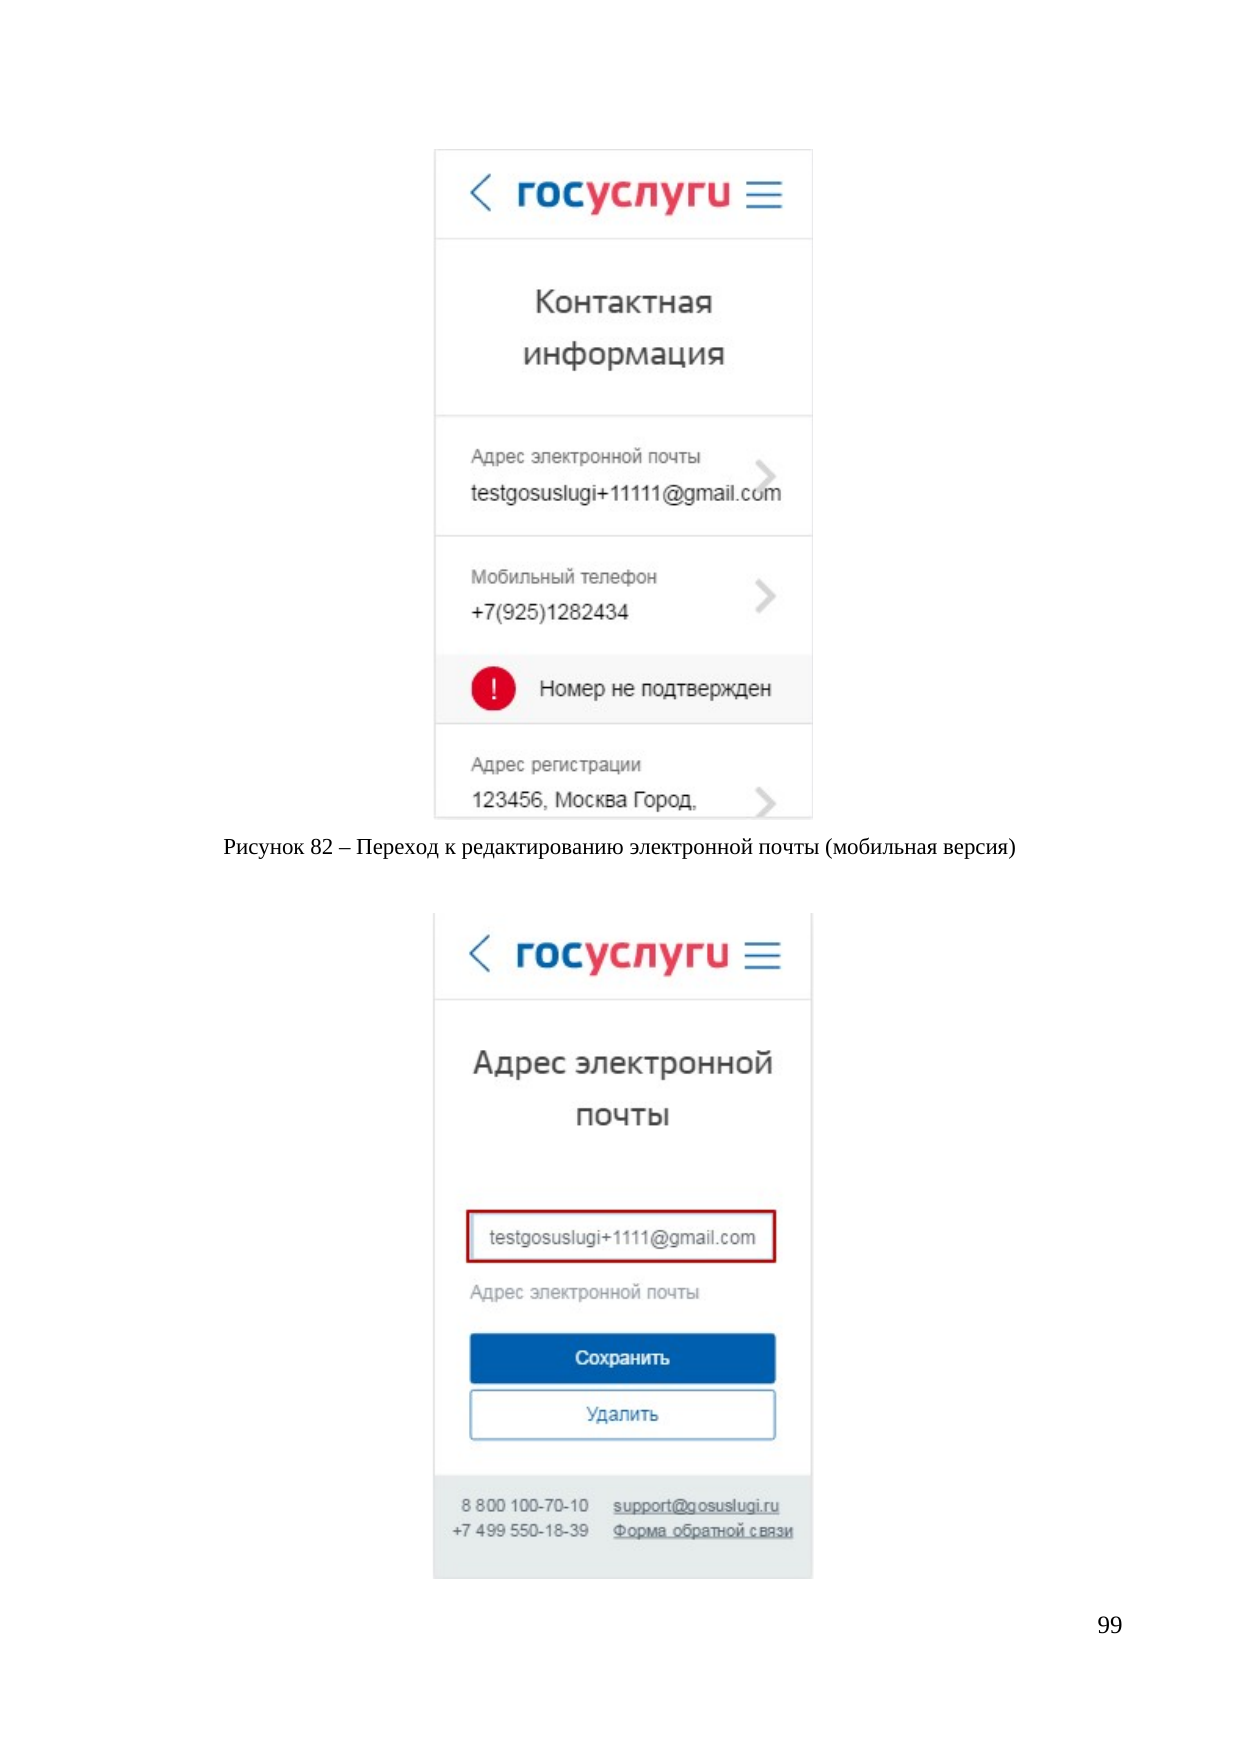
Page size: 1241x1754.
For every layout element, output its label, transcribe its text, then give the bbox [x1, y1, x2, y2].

text Рисунок 82 – Переход к редактированию электронной почты (мобильная версия) [118, 833, 1017, 860]
picture [432, 913, 814, 1579]
picture [433, 149, 813, 820]
